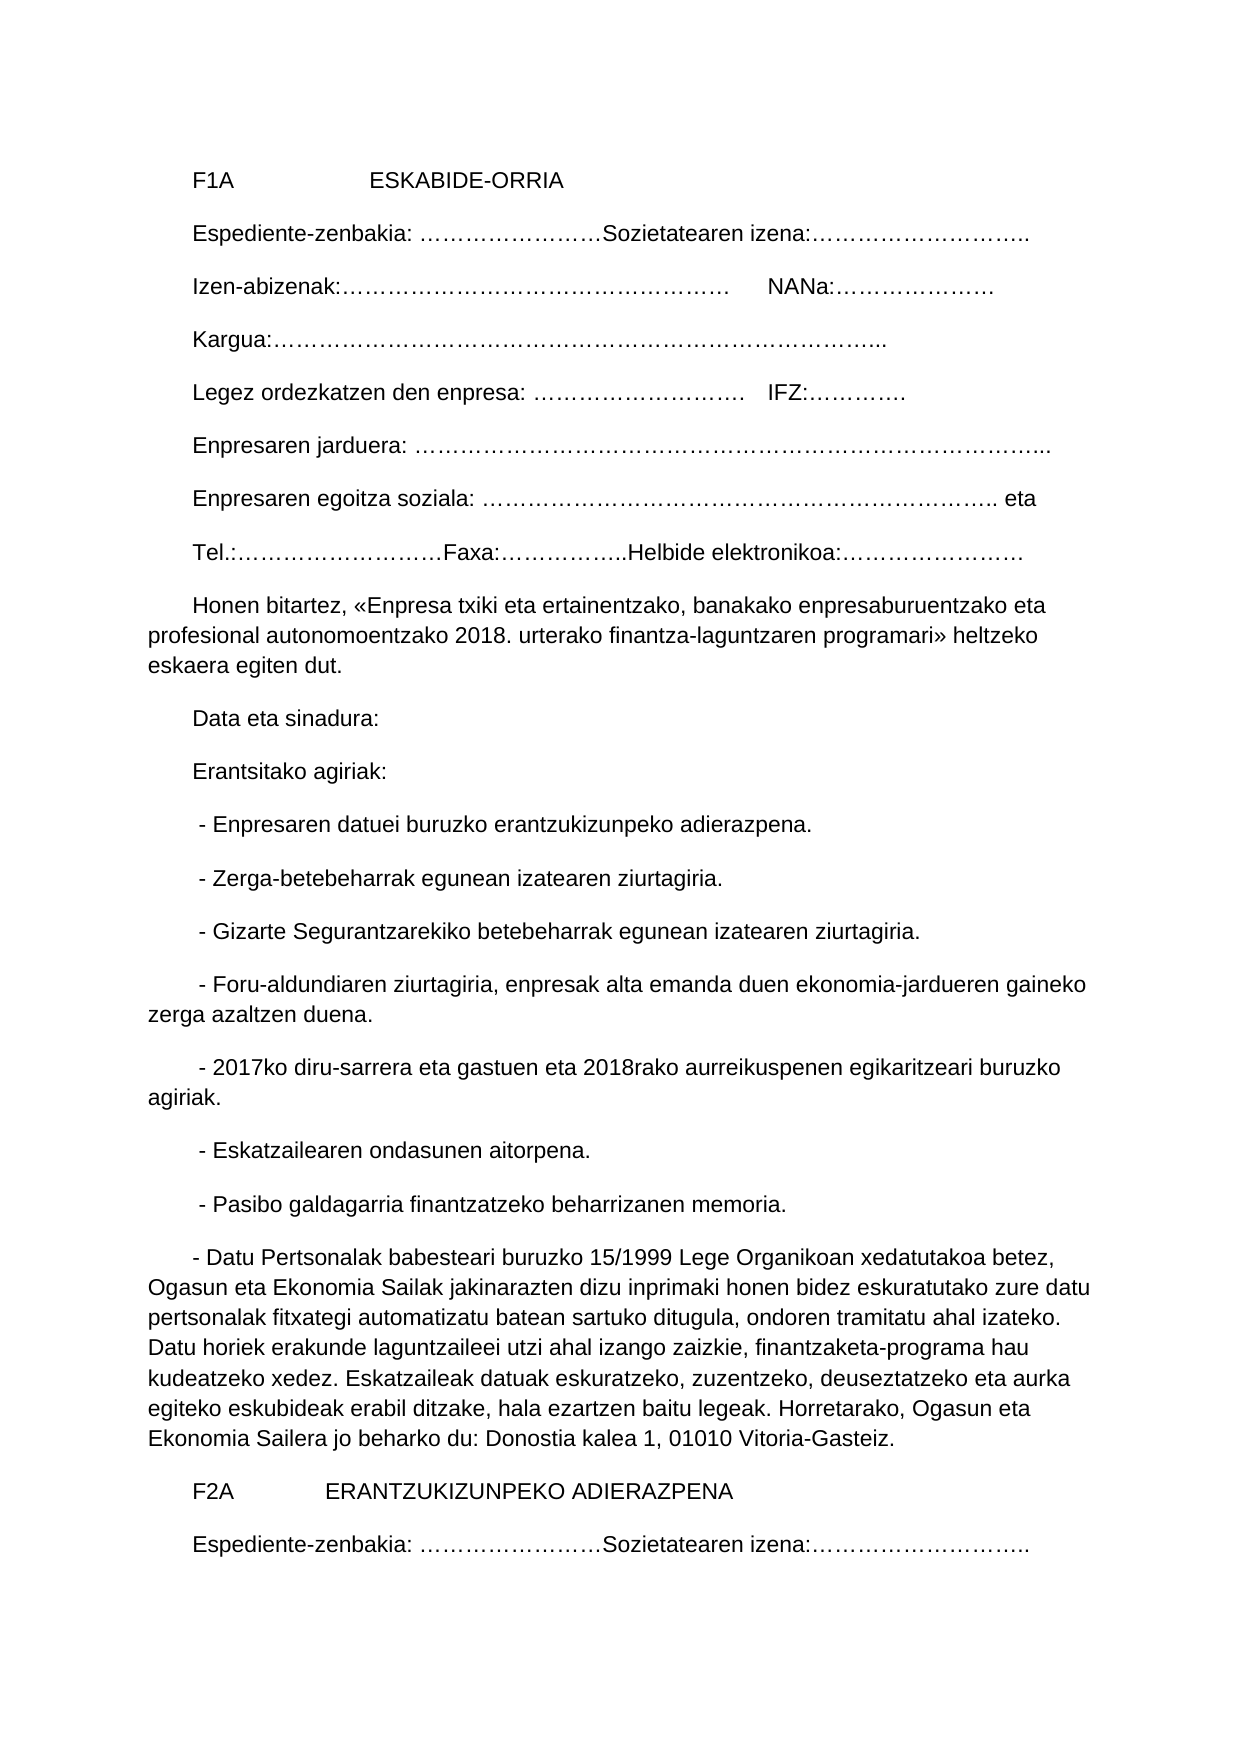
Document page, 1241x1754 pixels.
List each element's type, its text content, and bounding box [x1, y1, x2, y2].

text ⁭ - Pasibo galdagarria finantzatzeko beharrizanen memoria. [148, 1191, 1092, 1217]
text Enpresaren jarduera: ………………………………………………………………………... [148, 432, 1092, 459]
text Izen-abizenak:…………………………………………… NANa:………………… [148, 273, 1092, 299]
text ⁭ - Foru-aldundiaren ziurtagiria, enpresak alta emanda duen ekonomia-jardueren gaineko zerga azaltzen duena. [148, 971, 1092, 1027]
text F2A ERANTZUKIZUNPEKO ADIERAZPENA [148, 1478, 1092, 1504]
text Data eta sinadura: [148, 705, 1092, 732]
text Honen bitartez, «Enpresa txiki eta ertainentzako, banakako enpresaburuentzako eta profesional autonomoentzako 2018. urterako finantza-laguntzaren programari» heltzeko eskaera egiten dut. [148, 592, 1092, 678]
text ⁭ - Zerga-betebeharrak egunean izatearen ziurtagiria. [148, 864, 1092, 891]
text ⁭ - Enpresaren datuei buruzko erantzukizunpeko adierazpena. [148, 811, 1092, 838]
text ⁭ - Gizarte Segurantzarekiko betebeharrak egunean izatearen ziurtagiria. [148, 918, 1092, 944]
text Enpresaren egoitza soziala: ………………………………………………………….. eta [148, 485, 1092, 512]
text Legez ordezkatzen den enpresa: ………………………. IFZ:…………. [148, 379, 1092, 406]
text Espediente-zenbakia: ……………………Sozietatearen izena:……………………….. [148, 1531, 1092, 1558]
text - Datu Pertsonalak babesteari buruzko 15/1999 Lege Organikoan xedatutakoa betez, Ogasun eta Ekonomia Sailak jakinarazten dizu inprimaki honen bidez eskuratutako zure datu pertsonalak fitxategi automatizatu batean sartuko ditugula, ondoren tramitatu ahal izateko. Datu horiek erakunde laguntzaileei utzi ahal izango zaizkie, finantzaketa-programa hau kudeatzeko xedez. Eskatzaileak datuak eskuratzeko, zuzentzeko, deuseztatzeko eta aurka egiteko eskubideak erabil ditzake, hala ezartzen baitu legeak. Horretarako, Ogasun eta Ekonomia Sailera jo beharko du: Donostia kalea 1, 01010 Vitoria-Gasteiz. [148, 1244, 1092, 1451]
text Tel.:………………………Faxa:……………..Helbide elektronikoa:…………………… [148, 538, 1092, 565]
text Erantsitako agiriak: [148, 758, 1092, 785]
text Espediente-zenbakia: ……………………Sozietatearen izena:……………………….. [148, 220, 1092, 246]
text ⁭ - 2017ko diru-sarrera eta gastuen eta 2018rako aurreikuspenen egikaritzeari buruzko agiriak. [148, 1054, 1092, 1111]
text Kargua:……………………………………………………………………... [148, 326, 1092, 352]
text F1A ESKABIDE-ORRIA [148, 167, 1092, 193]
text ⁭ - Eskatzailearen ondasunen aitorpena. [148, 1137, 1092, 1164]
